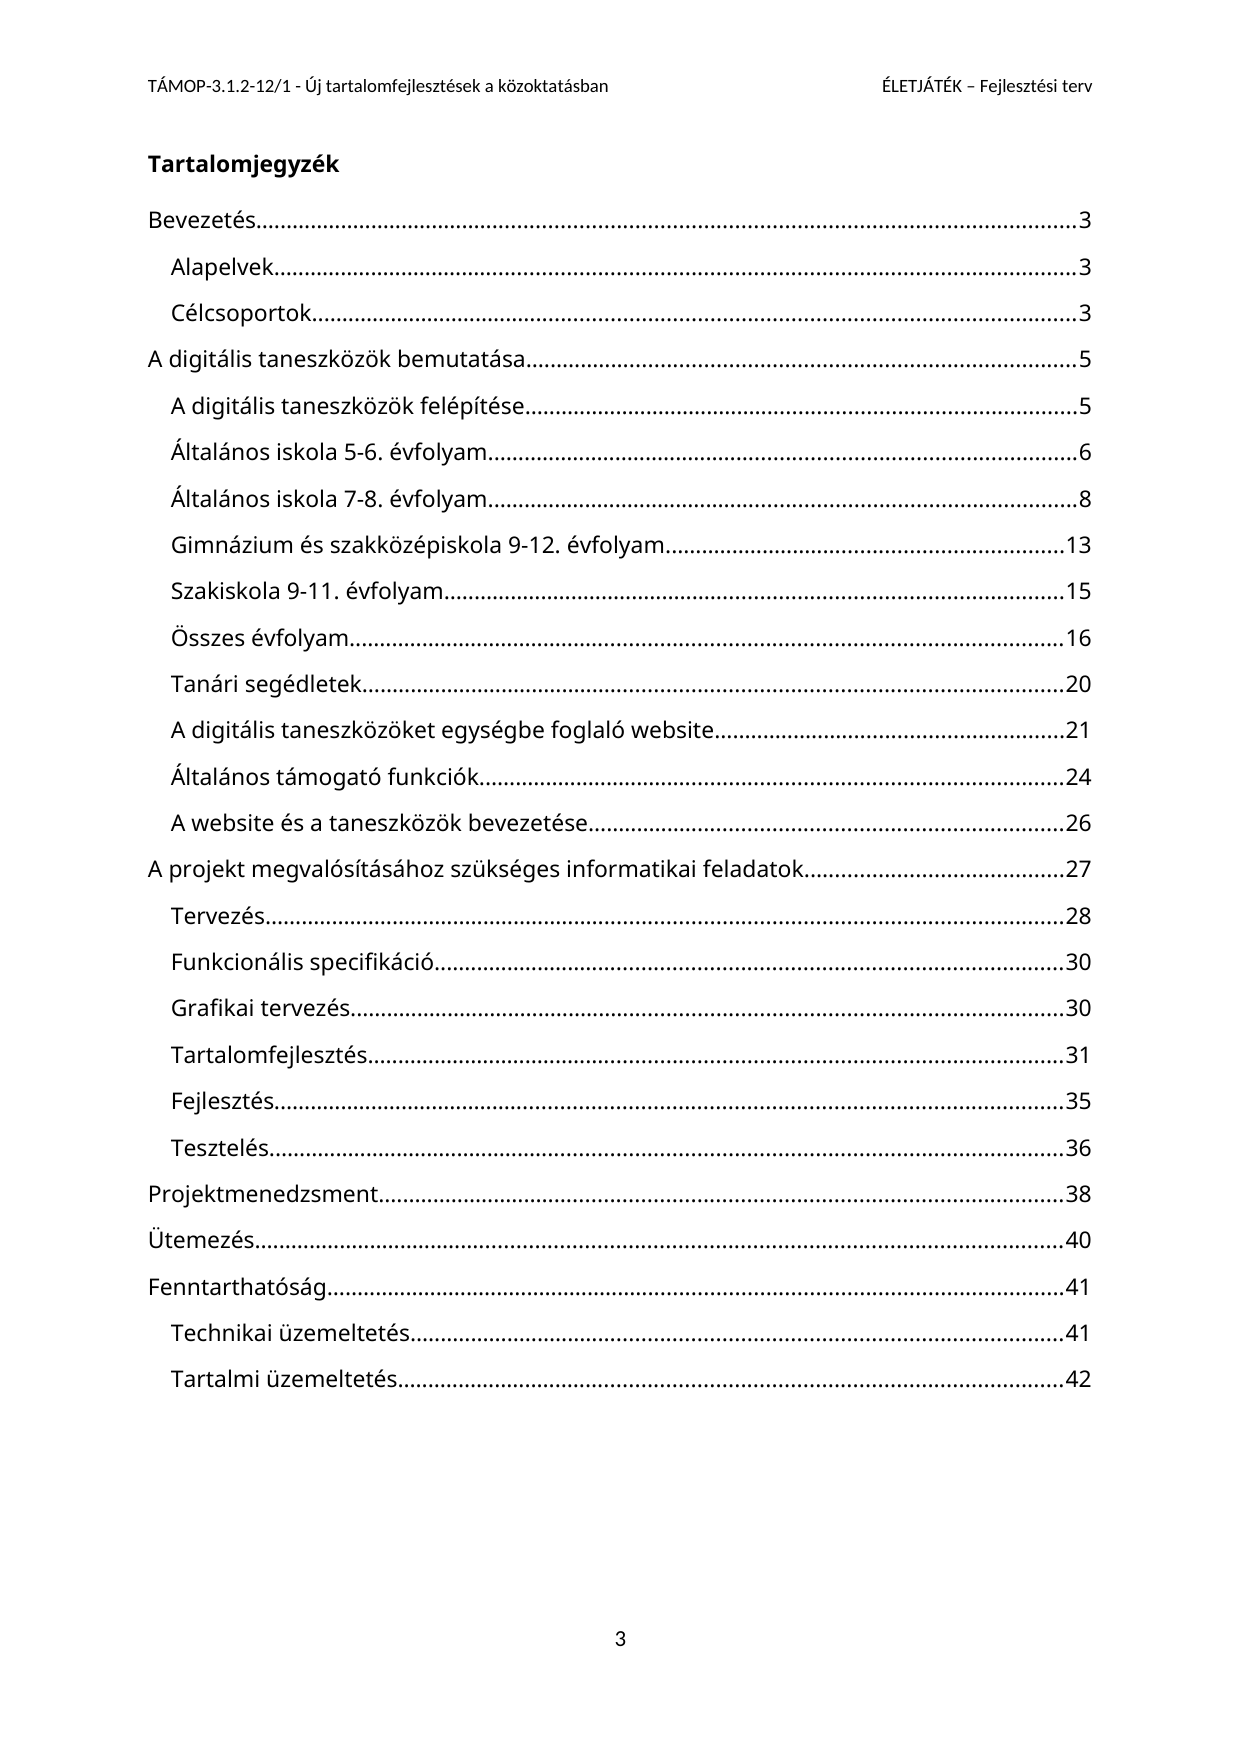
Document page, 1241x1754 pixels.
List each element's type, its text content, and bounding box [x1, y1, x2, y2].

text A projekt megvalósításához szükséges informatikai feladatok 27 [148, 853, 1093, 884]
text Tartalmi üzemeltetés 42 [171, 1363, 1093, 1394]
text Összes évfolyam 16 [171, 622, 1093, 653]
text Projektmenedzsment 38 [148, 1178, 1093, 1209]
text Tartalomjegyzék [148, 148, 1093, 179]
text Gimnázium és szakközépiskola 9-12. évfolyam 13 [171, 529, 1093, 560]
text Általános támogató funkciók 24 [171, 761, 1093, 792]
text Általános iskola 5-6. évfolyam 6 [171, 436, 1093, 467]
text Szakiskola 9-11. évfolyam 15 [171, 575, 1093, 606]
text A digitális taneszközök bemutatása 5 [148, 343, 1093, 375]
text Alapelvek 3 [171, 251, 1093, 282]
text Bevezetés 3 [148, 204, 1093, 236]
text Célcsoportok 3 [171, 297, 1093, 328]
text Ütemezés 40 [148, 1224, 1093, 1255]
text Tanári segédletek 20 [171, 668, 1093, 699]
text Általános iskola 7-8. évfolyam 8 [171, 482, 1093, 514]
text Technikai üzemeltetés 41 [171, 1317, 1093, 1348]
text Fejlesztés 35 [171, 1085, 1093, 1116]
text A digitális taneszközöket egységbe foglaló website 21 [171, 714, 1093, 746]
text Fenntarthatóság 41 [148, 1271, 1093, 1302]
text Funkcionális specifikáció 30 [171, 946, 1093, 977]
text Tesztelés 36 [171, 1131, 1093, 1163]
text Grafikai tervezés 30 [171, 992, 1093, 1024]
text A digitális taneszközök felépítése 5 [171, 390, 1093, 421]
text Tartalomfejlesztés 31 [171, 1039, 1093, 1070]
text Tervezés 28 [171, 900, 1093, 931]
text A website és a taneszközök bevezetése 26 [171, 807, 1093, 838]
